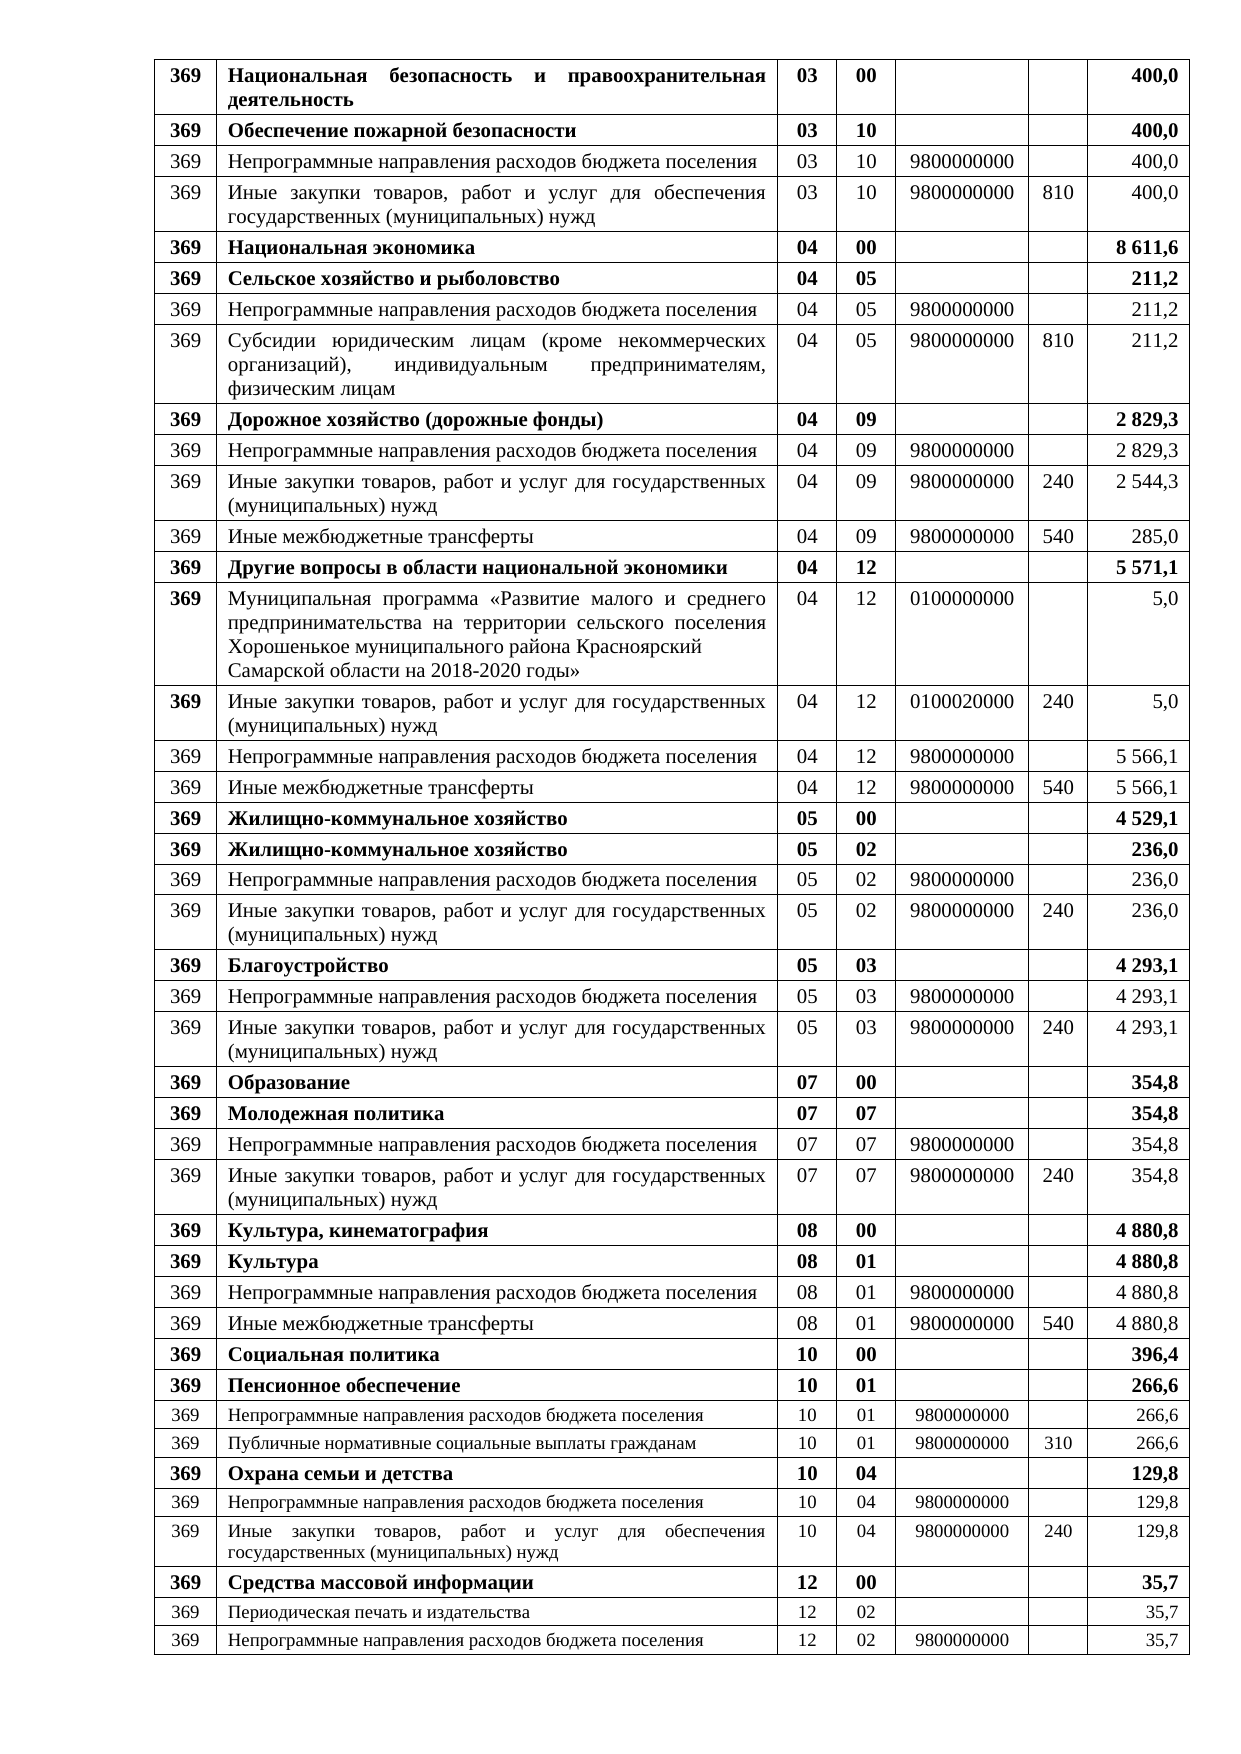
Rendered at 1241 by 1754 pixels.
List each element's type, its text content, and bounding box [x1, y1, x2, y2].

table_cell 05 [778, 950, 836, 980]
table_cell 540 [1029, 1308, 1087, 1338]
table_cell [1029, 1067, 1087, 1097]
table_cell 4 529,1 [1088, 803, 1189, 832]
table_cell 4 880,8 [1088, 1277, 1189, 1307]
table_cell 07 [837, 1129, 895, 1159]
table_cell 369 [155, 741, 216, 771]
table_cell 4 293,1 [1088, 1012, 1189, 1066]
table_cell 03 [778, 115, 836, 145]
table_cell [896, 1215, 1028, 1245]
table_cell 129,8 [1088, 1489, 1189, 1516]
table_cell [1029, 1598, 1087, 1625]
table_cell 810 [1029, 177, 1087, 231]
table_cell 369 [155, 803, 216, 832]
table_cell [1029, 1098, 1087, 1128]
table_cell 9800000000 [896, 1012, 1028, 1066]
table_cell 4 880,8 [1088, 1308, 1189, 1338]
table_cell Пенсионное обеспечение [217, 1370, 777, 1400]
table_cell 9800000000 [896, 1429, 1028, 1457]
table_cell 354,8 [1088, 1129, 1189, 1159]
table_cell 2 829,3 [1088, 435, 1189, 465]
table_cell 369 [155, 177, 216, 231]
table_cell 369 [155, 895, 216, 949]
table_cell [1029, 1458, 1087, 1487]
table_cell 12 [837, 772, 895, 802]
table_cell 369 [155, 1567, 216, 1597]
table_cell 369 [155, 1517, 216, 1566]
table_cell 369 [155, 1489, 216, 1516]
table_cell [896, 1098, 1028, 1128]
table_cell 369 [155, 1370, 216, 1400]
table_cell 4 880,8 [1088, 1246, 1189, 1276]
table_cell 9800000000 [896, 1401, 1028, 1428]
table_cell 00 [837, 232, 895, 262]
table_cell 369 [155, 1429, 216, 1457]
table_cell 369 [155, 1246, 216, 1276]
table_cell 07 [837, 1098, 895, 1128]
table_cell 369 [155, 1098, 216, 1128]
table_cell 01 [837, 1401, 895, 1428]
table_cell 10 [778, 1458, 836, 1487]
table_cell 05 [778, 865, 836, 894]
table_cell 09 [837, 435, 895, 465]
table_cell [1029, 1567, 1087, 1597]
table_cell 04 [778, 232, 836, 262]
table_cell 369 [155, 686, 216, 740]
table_cell 5,0 [1088, 583, 1189, 685]
table_cell 9800000000 [896, 895, 1028, 949]
table_cell 9800000000 [896, 741, 1028, 771]
table_cell 354,8 [1088, 1098, 1189, 1128]
table_cell 240 [1029, 466, 1087, 520]
table_cell 00 [837, 1215, 895, 1245]
table_cell 12 [837, 741, 895, 771]
table_cell 369 [155, 232, 216, 262]
table_cell 12 [778, 1626, 836, 1654]
table_cell 5 566,1 [1088, 772, 1189, 802]
table_cell 03 [837, 950, 895, 980]
table_cell Иные закупки товаров, работ и услуг для государственных (муниципальных) нужд [217, 1012, 777, 1066]
table_cell [1029, 950, 1087, 980]
table_cell [896, 115, 1028, 145]
table_cell 9800000000 [896, 1489, 1028, 1516]
table_cell 02 [837, 1598, 895, 1625]
table_cell Субсидии юридическим лицам (кроме некоммерческих организаций), индивидуальным предпринимателям, физическим лицам [217, 325, 777, 403]
table_cell [896, 404, 1028, 434]
table_cell 369 [155, 865, 216, 894]
table_cell 9800000000 [896, 294, 1028, 324]
table_cell [1029, 1401, 1087, 1428]
table_cell 04 [778, 686, 836, 740]
table_cell 04 [837, 1517, 895, 1566]
table_cell 03 [837, 981, 895, 1011]
table_cell 369 [155, 1160, 216, 1214]
table_cell [1029, 146, 1087, 176]
table_cell [896, 1598, 1028, 1625]
table_cell 12 [778, 1567, 836, 1597]
table_cell 369 [155, 115, 216, 145]
table_cell 266,6 [1088, 1429, 1189, 1457]
table_cell 01 [837, 1308, 895, 1338]
table_cell 369 [155, 1308, 216, 1338]
table_cell Муниципальная программа «Развитие малого и среднего предпринимательства на территории сельского поселения Хорошенькое муниципального района Красноярский Самарской области на 2018-2020 годы» [217, 583, 777, 685]
table_cell 10 [778, 1401, 836, 1428]
table_cell 04 [778, 325, 836, 403]
table_cell 07 [778, 1129, 836, 1159]
table_cell 04 [778, 263, 836, 293]
table_cell 00 [837, 1067, 895, 1097]
table_cell 08 [778, 1308, 836, 1338]
table_cell 9800000000 [896, 521, 1028, 551]
table_cell 04 [778, 466, 836, 520]
table_cell Иные межбюджетные трансферты [217, 1308, 777, 1338]
table_cell 400,0 [1088, 115, 1189, 145]
table_cell 9800000000 [896, 466, 1028, 520]
table_cell 12 [837, 583, 895, 685]
table_cell 04 [778, 435, 836, 465]
table_cell 211,2 [1088, 294, 1189, 324]
table_cell 07 [778, 1160, 836, 1214]
table_cell 240 [1029, 895, 1087, 949]
table_cell 10 [837, 177, 895, 231]
table_cell 10 [837, 146, 895, 176]
table_cell Непрограммные направления расходов бюджета поселения [217, 1489, 777, 1516]
table_cell 08 [778, 1277, 836, 1307]
table_cell 0100000000 [896, 583, 1028, 685]
table_cell 07 [837, 1160, 895, 1214]
table_cell [1029, 803, 1087, 832]
table_cell 369 [155, 263, 216, 293]
table_cell 08 [778, 1246, 836, 1276]
table_cell 9800000000 [896, 772, 1028, 802]
table_cell 369 [155, 1626, 216, 1654]
table_cell [1029, 1626, 1087, 1654]
table_cell 369 [155, 435, 216, 465]
table_cell 05 [778, 834, 836, 863]
table_cell Другие вопросы в области национальной экономики [217, 552, 777, 582]
table_cell 02 [837, 895, 895, 949]
table_cell [896, 1067, 1028, 1097]
table_cell 9800000000 [896, 435, 1028, 465]
table_cell Сельское хозяйство и рыболовство [217, 263, 777, 293]
table_cell [896, 834, 1028, 863]
table_cell Благоустройство [217, 950, 777, 980]
table_cell 35,7 [1088, 1567, 1189, 1597]
table_cell 369 [155, 294, 216, 324]
table_cell [1029, 583, 1087, 685]
table_cell [1029, 435, 1087, 465]
table_cell Непрограммные направления расходов бюджета поселения [217, 1277, 777, 1307]
table_cell Образование [217, 1067, 777, 1097]
table_cell [1029, 404, 1087, 434]
table_cell Публичные нормативные социальные выплаты гражданам [217, 1429, 777, 1457]
table_cell 05 [837, 294, 895, 324]
table_cell 400,0 [1088, 177, 1189, 231]
table_cell 240 [1029, 1517, 1087, 1566]
table_cell [1029, 865, 1087, 894]
table_cell 00 [837, 1567, 895, 1597]
table_cell 266,6 [1088, 1401, 1189, 1428]
table_cell 04 [778, 741, 836, 771]
table_cell Культура, кинематография [217, 1215, 777, 1245]
table_cell Дорожное хозяйство (дорожные фонды) [217, 404, 777, 434]
table_cell [1029, 981, 1087, 1011]
table_cell [1029, 1129, 1087, 1159]
table_cell [1029, 552, 1087, 582]
table_cell Непрограммные направления расходов бюджета поселения [217, 981, 777, 1011]
table_cell 8 611,6 [1088, 232, 1189, 262]
table_cell 396,4 [1088, 1339, 1189, 1369]
table_cell 369 [155, 404, 216, 434]
table_cell [896, 232, 1028, 262]
table_cell 07 [778, 1067, 836, 1097]
table_cell 285,0 [1088, 521, 1189, 551]
table_cell 310 [1029, 1429, 1087, 1457]
table_cell 00 [837, 803, 895, 832]
table_cell 369 [155, 60, 216, 114]
table_cell 354,8 [1088, 1160, 1189, 1214]
table_cell 4 293,1 [1088, 950, 1189, 980]
table_cell 04 [778, 552, 836, 582]
table_cell [896, 1458, 1028, 1487]
table_cell 03 [778, 146, 836, 176]
table_cell 9800000000 [896, 981, 1028, 1011]
table_cell 211,2 [1088, 263, 1189, 293]
table_cell 05 [837, 325, 895, 403]
table_cell Национальная безопасность и правоохранительная деятельность [217, 60, 777, 114]
table_cell Иные закупки товаров, работ и услуг для государственных (муниципальных) нужд [217, 686, 777, 740]
table_cell 400,0 [1088, 146, 1189, 176]
table_cell Непрограммные направления расходов бюджета поселения [217, 741, 777, 771]
table_cell Иные закупки товаров, работ и услуг для государственных (муниципальных) нужд [217, 466, 777, 520]
table_cell 12 [778, 1598, 836, 1625]
table_cell [1029, 1339, 1087, 1369]
table_cell 129,8 [1088, 1517, 1189, 1566]
table_cell [896, 1246, 1028, 1276]
table_cell 9800000000 [896, 1308, 1028, 1338]
table_cell Обеспечение пожарной безопасности [217, 115, 777, 145]
table_cell 369 [155, 950, 216, 980]
table_cell [1029, 1277, 1087, 1307]
table_cell 369 [155, 325, 216, 403]
table_cell 240 [1029, 1012, 1087, 1066]
table_cell 05 [837, 263, 895, 293]
table_cell 03 [837, 1012, 895, 1066]
table_cell 09 [837, 521, 895, 551]
table_cell 369 [155, 1215, 216, 1245]
table_cell [896, 1370, 1028, 1400]
table_cell [896, 60, 1028, 114]
table_cell Периодическая печать и издательства [217, 1598, 777, 1625]
table_cell 400,0 [1088, 60, 1189, 114]
table_cell Иные закупки товаров, работ и услуг для государственных (муниципальных) нужд [217, 1160, 777, 1214]
table_cell Иные закупки товаров, работ и услуг для государственных (муниципальных) нужд [217, 895, 777, 949]
table_cell 12 [837, 552, 895, 582]
table_cell 369 [155, 1277, 216, 1307]
table_cell 07 [778, 1098, 836, 1128]
table_cell 10 [778, 1517, 836, 1566]
table_cell [1029, 1246, 1087, 1276]
table_cell 02 [837, 1626, 895, 1654]
table_cell Средства массовой информации [217, 1567, 777, 1597]
table_cell [1029, 232, 1087, 262]
table_cell 236,0 [1088, 865, 1189, 894]
table_cell 01 [837, 1277, 895, 1307]
table_cell 9800000000 [896, 865, 1028, 894]
table_cell 9800000000 [896, 1277, 1028, 1307]
table_cell Иные закупки товаров, работ и услуг для обеспечения государственных (муниципальных) нужд [217, 177, 777, 231]
table_cell 9800000000 [896, 1626, 1028, 1654]
table_cell Охрана семьи и детства [217, 1458, 777, 1487]
table_cell 08 [778, 1215, 836, 1245]
table_cell 5,0 [1088, 686, 1189, 740]
table_cell Иные закупки товаров, работ и услуг для обеспечения государственных (муниципальных) нужд [217, 1517, 777, 1566]
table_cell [217, 146, 777, 176]
table_cell Национальная экономика [217, 232, 777, 262]
table_cell Непрограммные направления расходов бюджета поселения [217, 294, 777, 324]
table_cell Непрограммные направления расходов бюджета поселения [217, 1401, 777, 1428]
table_cell 10 [778, 1429, 836, 1457]
table_cell 211,2 [1088, 325, 1189, 403]
table_cell 369 [155, 772, 216, 802]
table_cell 369 [155, 583, 216, 685]
table_cell 9800000000 [896, 1160, 1028, 1214]
table_cell 369 [155, 521, 216, 551]
table_cell [1029, 1489, 1087, 1516]
table_cell 05 [778, 895, 836, 949]
table_cell 09 [837, 466, 895, 520]
table_cell [896, 803, 1028, 832]
table_cell 03 [778, 60, 836, 114]
table_cell 10 [778, 1339, 836, 1369]
table_cell 9800000000 [896, 325, 1028, 403]
table_cell 01 [837, 1370, 895, 1400]
table_cell 04 [837, 1458, 895, 1487]
table_cell 354,8 [1088, 1067, 1189, 1097]
table_cell 05 [778, 803, 836, 832]
table_cell [896, 552, 1028, 582]
table_cell 266,6 [1088, 1370, 1189, 1400]
table_cell 01 [837, 1429, 895, 1457]
table_cell 5 571,1 [1088, 552, 1189, 582]
table_cell 369 [155, 1067, 216, 1097]
table_cell Непрограммные направления расходов бюджета поселения [217, 1129, 777, 1159]
table_cell Жилищно-коммунальное хозяйство [217, 803, 777, 832]
table_cell [1029, 115, 1087, 145]
table_cell 10 [778, 1489, 836, 1516]
table_cell 369 [155, 834, 216, 863]
table_cell 4 293,1 [1088, 981, 1189, 1011]
table_cell Непрограммные направления расходов бюджета поселения [217, 435, 777, 465]
table_cell 05 [778, 1012, 836, 1066]
table_cell [1029, 294, 1087, 324]
table_cell Непрограммные направления расходов бюджета поселения [217, 1626, 777, 1654]
table_cell 369 [155, 1129, 216, 1159]
table_cell 01 [837, 1246, 895, 1276]
table_cell 00 [837, 60, 895, 114]
table_cell 04 [778, 294, 836, 324]
table_cell 5 566,1 [1088, 741, 1189, 771]
table_cell 04 [778, 404, 836, 434]
table_cell 369 [155, 552, 216, 582]
table_cell 236,0 [1088, 834, 1189, 863]
table_cell [1029, 834, 1087, 863]
table_cell [1029, 263, 1087, 293]
table_cell 369 [155, 466, 216, 520]
table_cell 540 [1029, 772, 1087, 802]
table_cell 05 [778, 981, 836, 1011]
table_cell 4 880,8 [1088, 1215, 1189, 1245]
table_cell 9800000000 [896, 1517, 1028, 1566]
table_cell 369 [155, 1598, 216, 1625]
table_cell 540 [1029, 521, 1087, 551]
table_cell [896, 950, 1028, 980]
table_cell 04 [837, 1489, 895, 1516]
table_cell 369 [155, 1339, 216, 1369]
table_cell [896, 1567, 1028, 1597]
table_cell 2 544,3 [1088, 466, 1189, 520]
table_cell [1029, 60, 1087, 114]
table_cell 04 [778, 772, 836, 802]
table_cell 369 [155, 981, 216, 1011]
table_cell 9800000000 [896, 1129, 1028, 1159]
table_cell Молодежная политика [217, 1098, 777, 1128]
table_cell 236,0 [1088, 895, 1189, 949]
table_cell 9800000000 [896, 146, 1028, 176]
table_cell Социальная политика [217, 1339, 777, 1369]
table_cell [1029, 1215, 1087, 1245]
table_cell [1029, 741, 1087, 771]
table_cell 12 [837, 686, 895, 740]
table_cell 129,8 [1088, 1458, 1189, 1487]
table_cell [1029, 1370, 1087, 1400]
table_cell 03 [778, 177, 836, 231]
table_cell 10 [778, 1370, 836, 1400]
table_cell 2 829,3 [1088, 404, 1189, 434]
table_cell 04 [778, 583, 836, 685]
table_cell 240 [1029, 686, 1087, 740]
table_cell Жилищно-коммунальное хозяйство [217, 834, 777, 863]
table_cell 0100020000 [896, 686, 1028, 740]
table_cell [896, 1339, 1028, 1369]
table_cell 02 [837, 865, 895, 894]
table_cell Иные межбюджетные трансферты [217, 521, 777, 551]
table_cell 369 [155, 146, 216, 176]
table_cell 810 [1029, 325, 1087, 403]
table_cell Культура [217, 1246, 777, 1276]
table_cell Непрограммные направления расходов бюджета поселения [217, 865, 777, 894]
table_cell 369 [155, 1401, 216, 1428]
table_cell 9800000000 [896, 177, 1028, 231]
table_cell 10 [837, 115, 895, 145]
table_cell 02 [837, 834, 895, 863]
table_cell 35,7 [1088, 1598, 1189, 1625]
table_cell 04 [778, 521, 836, 551]
table_cell 240 [1029, 1160, 1087, 1214]
table_cell 369 [155, 1012, 216, 1066]
table_cell 35,7 [1088, 1626, 1189, 1654]
table_cell Иные межбюджетные трансферты [217, 772, 777, 802]
table_cell 09 [837, 404, 895, 434]
table_cell 369 [155, 1458, 216, 1487]
table_cell 00 [837, 1339, 895, 1369]
table_cell [896, 263, 1028, 293]
